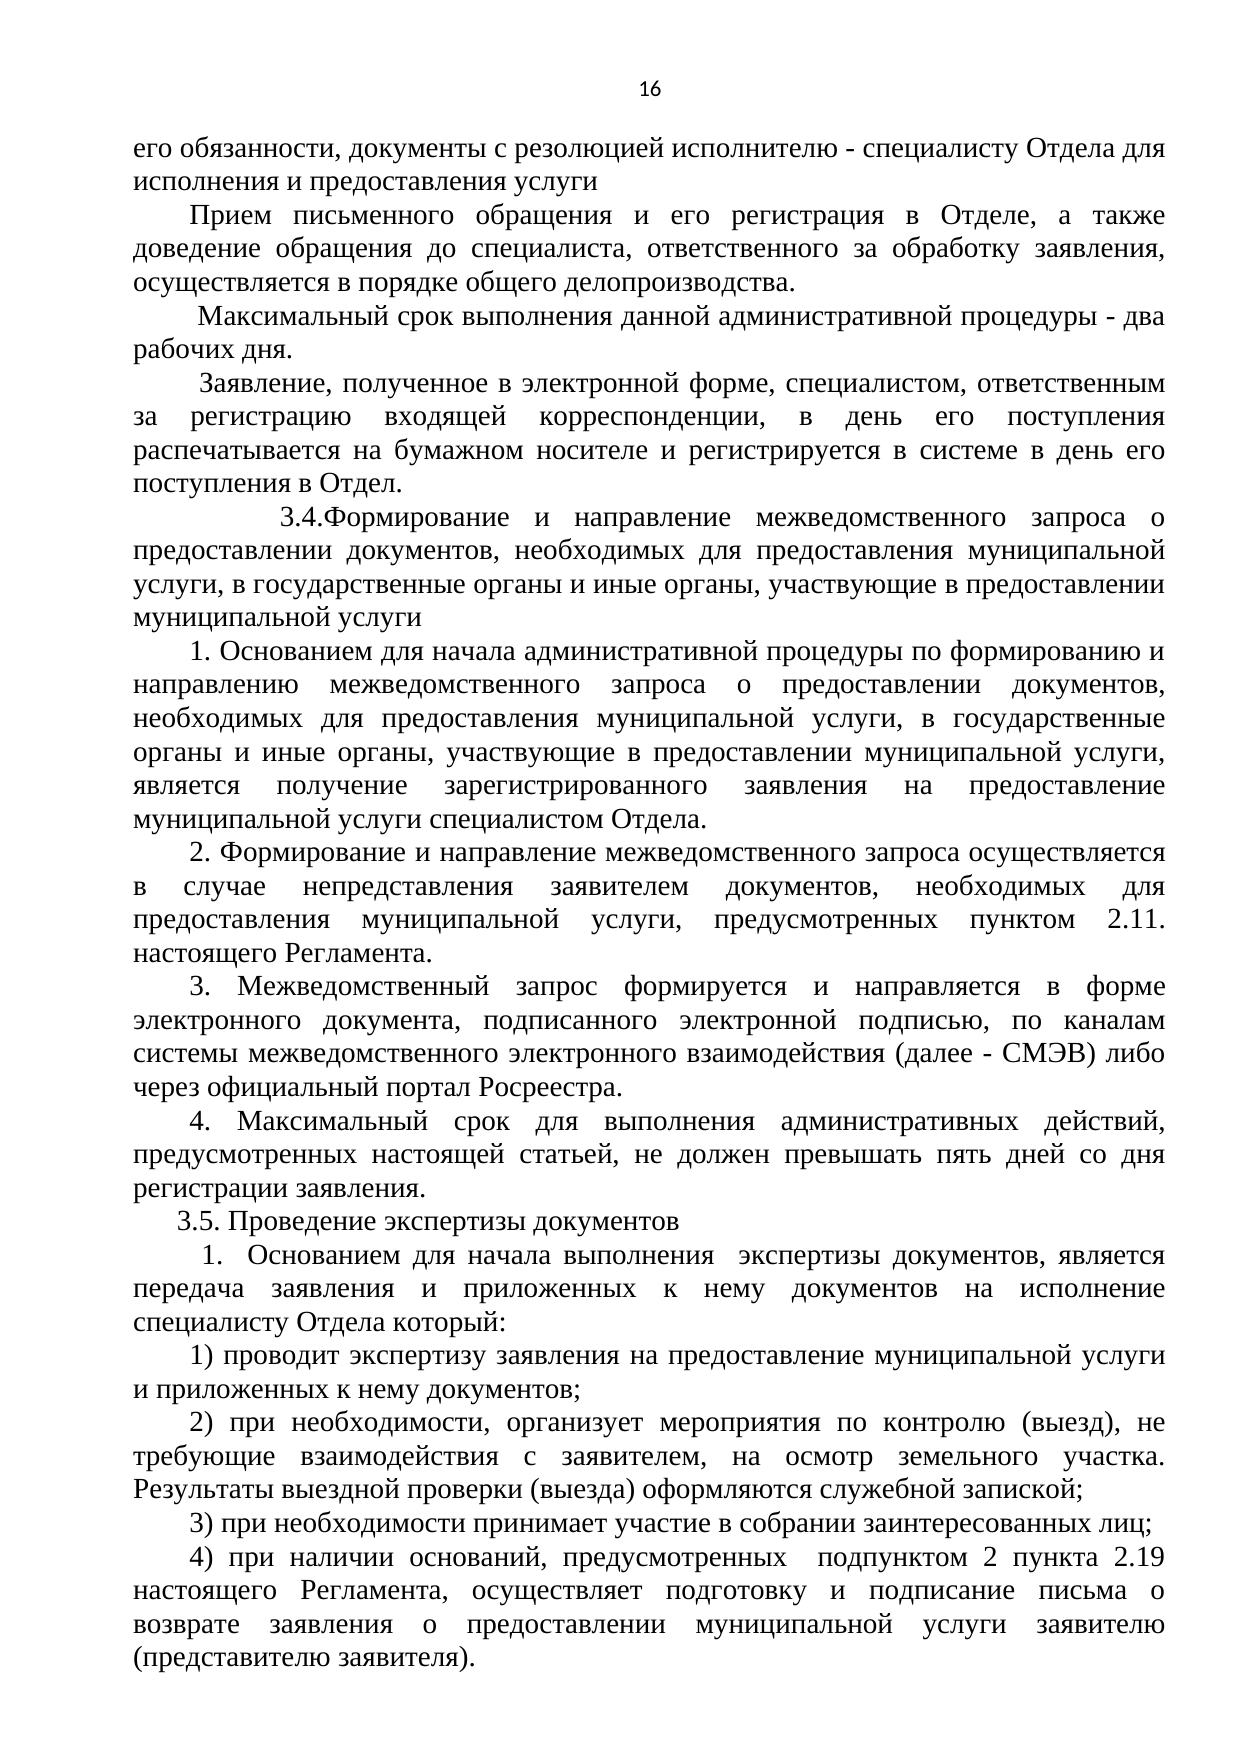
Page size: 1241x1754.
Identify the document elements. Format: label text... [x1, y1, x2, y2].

text Прием письменного обращения и его регистрация в Отделе, а также доведение обращения до специалиста, ответственного за обработку заявления, осуществляется в порядке общего делопроизводства. [133, 197, 1166, 298]
text Максимальный срок выполнения данной административной процедуры - два рабочих дня. [133, 298, 1166, 365]
text 1. Основанием для начала выполнения экспертизы документов, является передача заявления и приложенных к нему документов на исполнение специалисту Отдела который: [133, 1237, 1166, 1337]
text 1. Основанием для начала административной процедуры по формированию и направлению межведомственного запроса о предоставлении документов, необходимых для предоставления муниципальной услуги, в государственные органы и иные органы, участвующие в предоставлении муниципальной услуги, является получение зарегистрированного заявления на предоставление муниципальной услуги специалистом Отдела. [133, 633, 1166, 834]
text 4) при наличии оснований, предусмотренных подпунктом 2 пункта 2.19 настоящего Регламента, осуществляет подготовку и подписание письма о возврате заявления о предоставлении муниципальной услуги заявителю (представителю заявителя). [133, 1539, 1166, 1673]
text 2) при необходимости, организует мероприятия по контролю (выезд), не требующие взаимодействия с заявителем, на осмотр земельного участка. Результаты выездной проверки (выезда) оформляются служебной запиской; [133, 1404, 1166, 1505]
text 3) при необходимости принимает участие в собрании заинтересованных лиц; [133, 1505, 1166, 1539]
text Заявление, полученное в электронной форме, специалистом, ответственным за регистрацию входящей корреспонденции, в день его поступления распечатывается на бумажном носителе и регистрируется в системе в день его поступления в Отдел. [133, 365, 1166, 499]
text 3.5. Проведение экспертизы документов [133, 1203, 1166, 1237]
text 2. Формирование и направление межведомственного запроса осуществляется в случае непредставления заявителем документов, необходимых для предоставления муниципальной услуги, предусмотренных пунктом 2.11. настоящего Регламента. [133, 834, 1166, 968]
text 3.4.Формирование и направление межведомственного запроса о предоставлении документов, необходимых для предоставления муниципальной услуги, в государственные органы и иные органы, участвующие в предоставлении муниципальной услуги [133, 499, 1166, 633]
text 1) проводит экспертизу заявления на предоставление муниципальной услуги и приложенных к нему документов; [133, 1337, 1166, 1404]
text 4. Максимальный срок для выполнения административных действий, предусмотренных настоящей статьей, не должен превышать пять дней со дня регистрации заявления. [133, 1103, 1166, 1203]
text 3. Межведомственный запрос формируется и направляется в форме электронного документа, подписанного электронной подписью, по каналам системы межведомственного электронного взаимодействия (далее - СМЭВ) либо через официальный портал Росреестра. [133, 968, 1166, 1103]
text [133, 130, 1166, 197]
